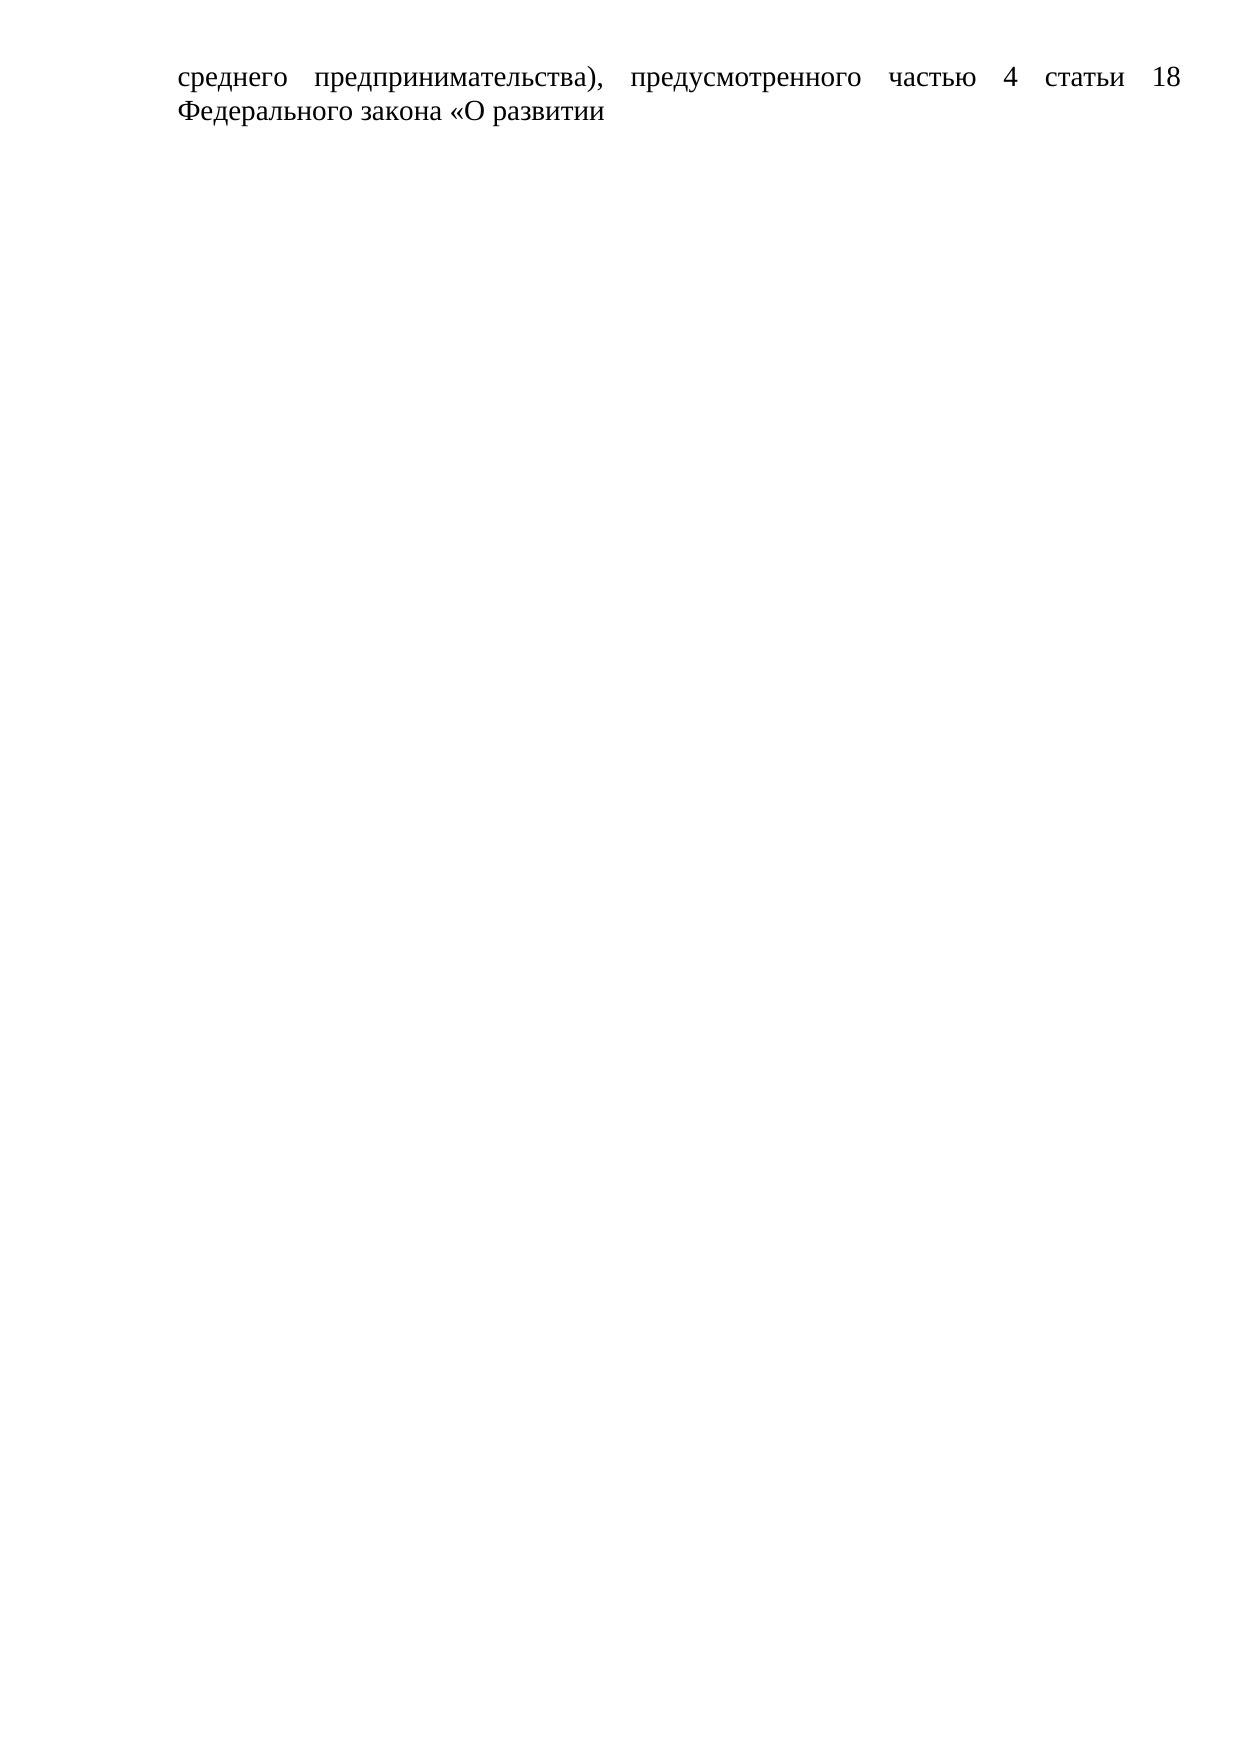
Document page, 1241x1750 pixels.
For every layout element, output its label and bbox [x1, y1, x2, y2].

text [177, 59, 1181, 126]
